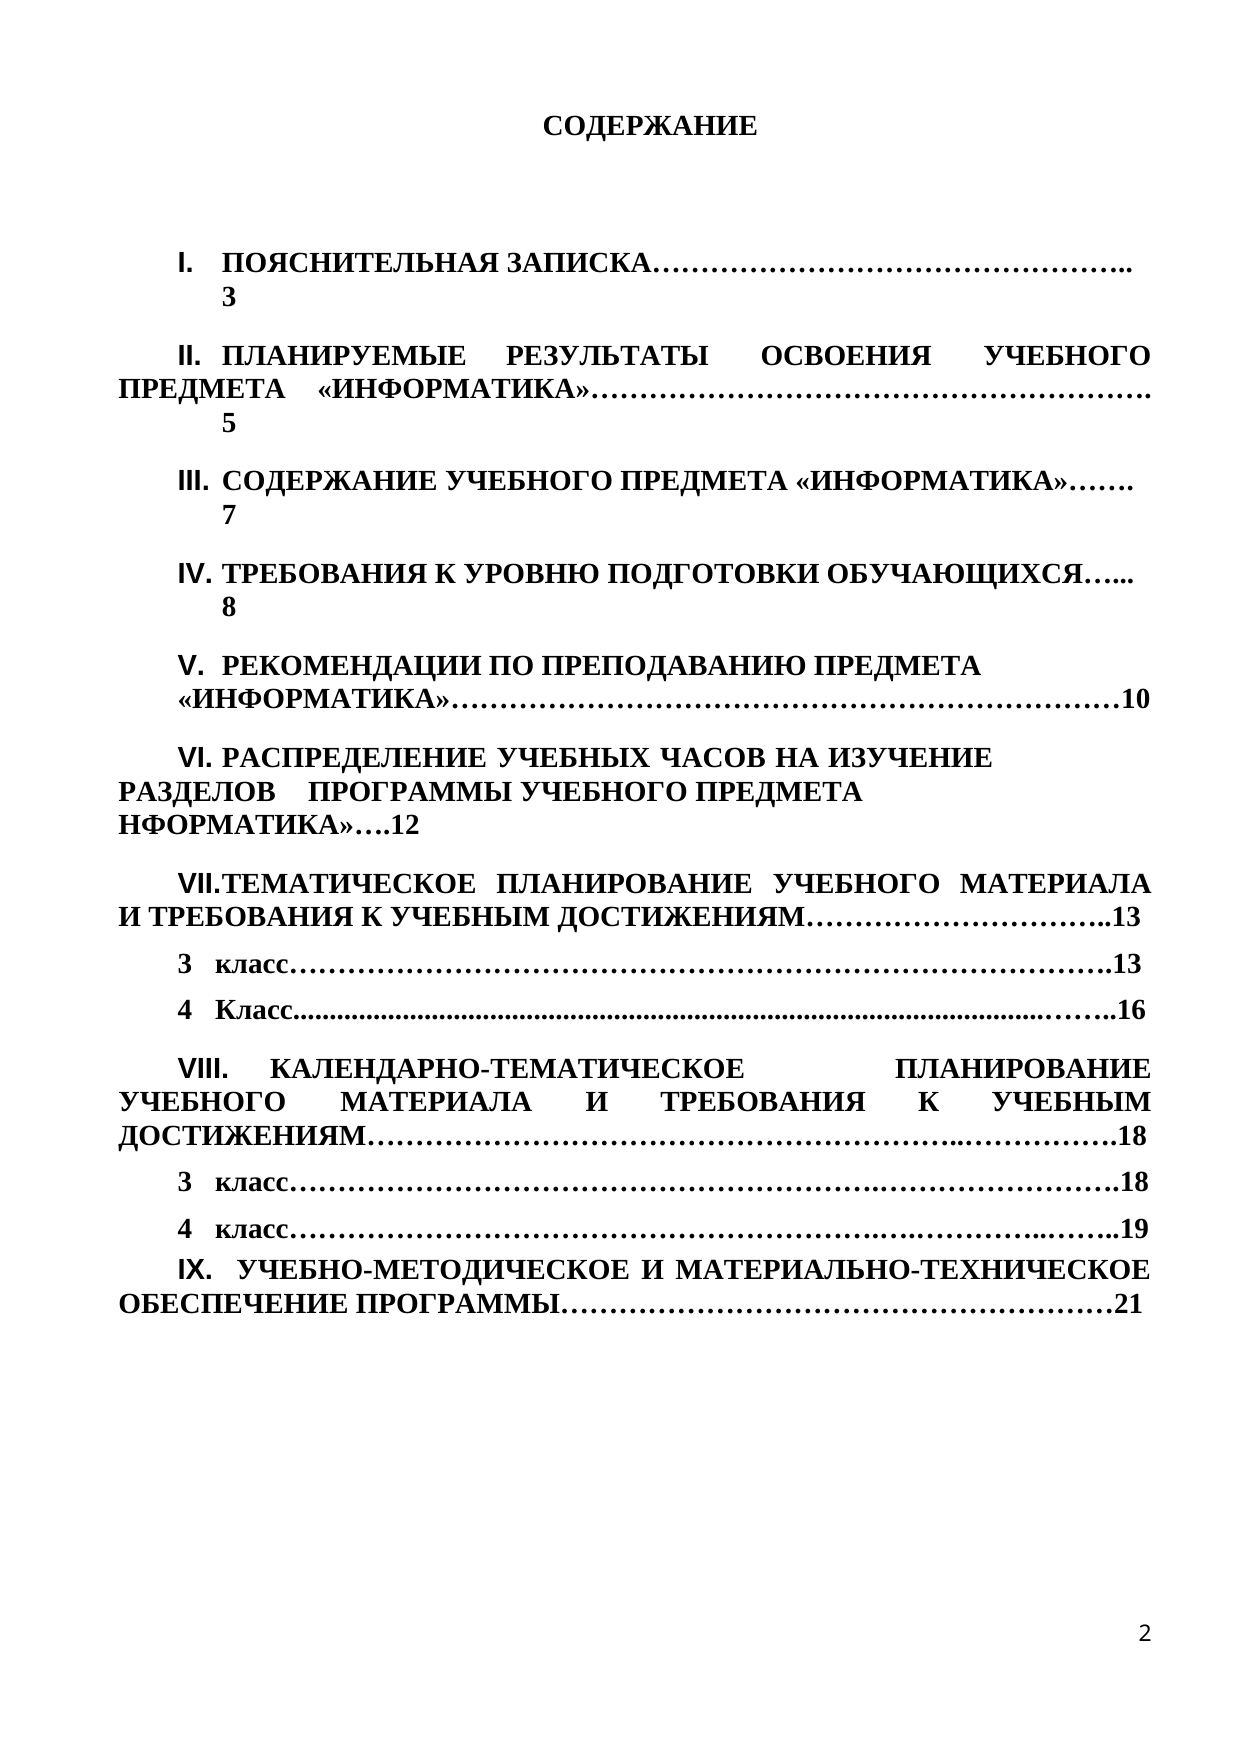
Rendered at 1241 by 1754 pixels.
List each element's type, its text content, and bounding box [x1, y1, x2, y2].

list класс………………………………………………………………………….13 [177, 946, 1151, 979]
list ПЛАНИРУЕМЫЕ РЕЗУЛЬТАТЫ ОСВОЕНИЯ УЧЕБНОГО ПРЕДМЕТА «ИНФОРМАТИКА»…………………………………………………. 5 [118, 338, 1151, 438]
subtitle УЧЕБНО-МЕТОДИЧЕСКОЕ И МАТЕРИАЛЬНО-ТЕХНИЧЕСКОЕ ОБЕСПЕЧЕНИЕ ПРОГРАММЫ…………………………………………………21 [118, 1252, 1151, 1319]
list класс…………………………………………………….….…………..……..19 [177, 1211, 1151, 1245]
list РАСПРЕДЕЛЕНИЕ УЧЕБНЫХ ЧАСОВ НА ИЗУЧЕНИЕ РАЗДЕЛОВ ПРОГРАММЫ УЧЕБНОГО ПРЕДМЕТА НФОРМАТИКА»….12 [118, 740, 1151, 841]
list КАЛЕНДАРНО-ТЕМАТИЧЕСКОЕ ПЛАНИРОВАНИЕ УЧЕБНОГО МАТЕРИАЛА И ТРЕБОВАНИЯ К УЧЕБНЫМ ДОСТИЖЕНИЯМ……………………………………………………..…………….18 [118, 1051, 1151, 1152]
list класс…………………………………………………….…………………….18 [177, 1164, 1151, 1198]
list СОДЕРЖАНИЕ УЧЕБНОГО ПРЕДМЕТА «ИНФОРМАТИКА»……. 7 [118, 463, 1151, 531]
list ПОЯСНИТЕЛЬНАЯ ЗАПИСКА………………………………………….. 3 [118, 246, 1151, 313]
list ТРЕБОВАНИЯ К УРОВНЮ ПОДГОТОВКИ ОБУЧАЮЩИХСЯ…... 8 [118, 556, 1151, 623]
text «ИНФОРМАТИКА»……………………………………………………………10 [118, 681, 1151, 715]
list ТЕМАТИЧЕСКОЕ ПЛАНИРОВАНИЕ УЧЕБНОГО МАТЕРИАЛА И ТРЕБОВАНИЯ К УЧЕБНЫМ ДОСТИЖЕНИЯМ…………………………..13 [118, 866, 1151, 933]
list Класс.......................................................................................................……..16 [177, 992, 1151, 1026]
list РЕКОМЕНДАЦИИ ПО ПРЕПОДАВАНИЮ ПРЕДМЕТА [118, 648, 1151, 681]
subtitle СОДЕРЖАНИЕ [165, 108, 1135, 142]
